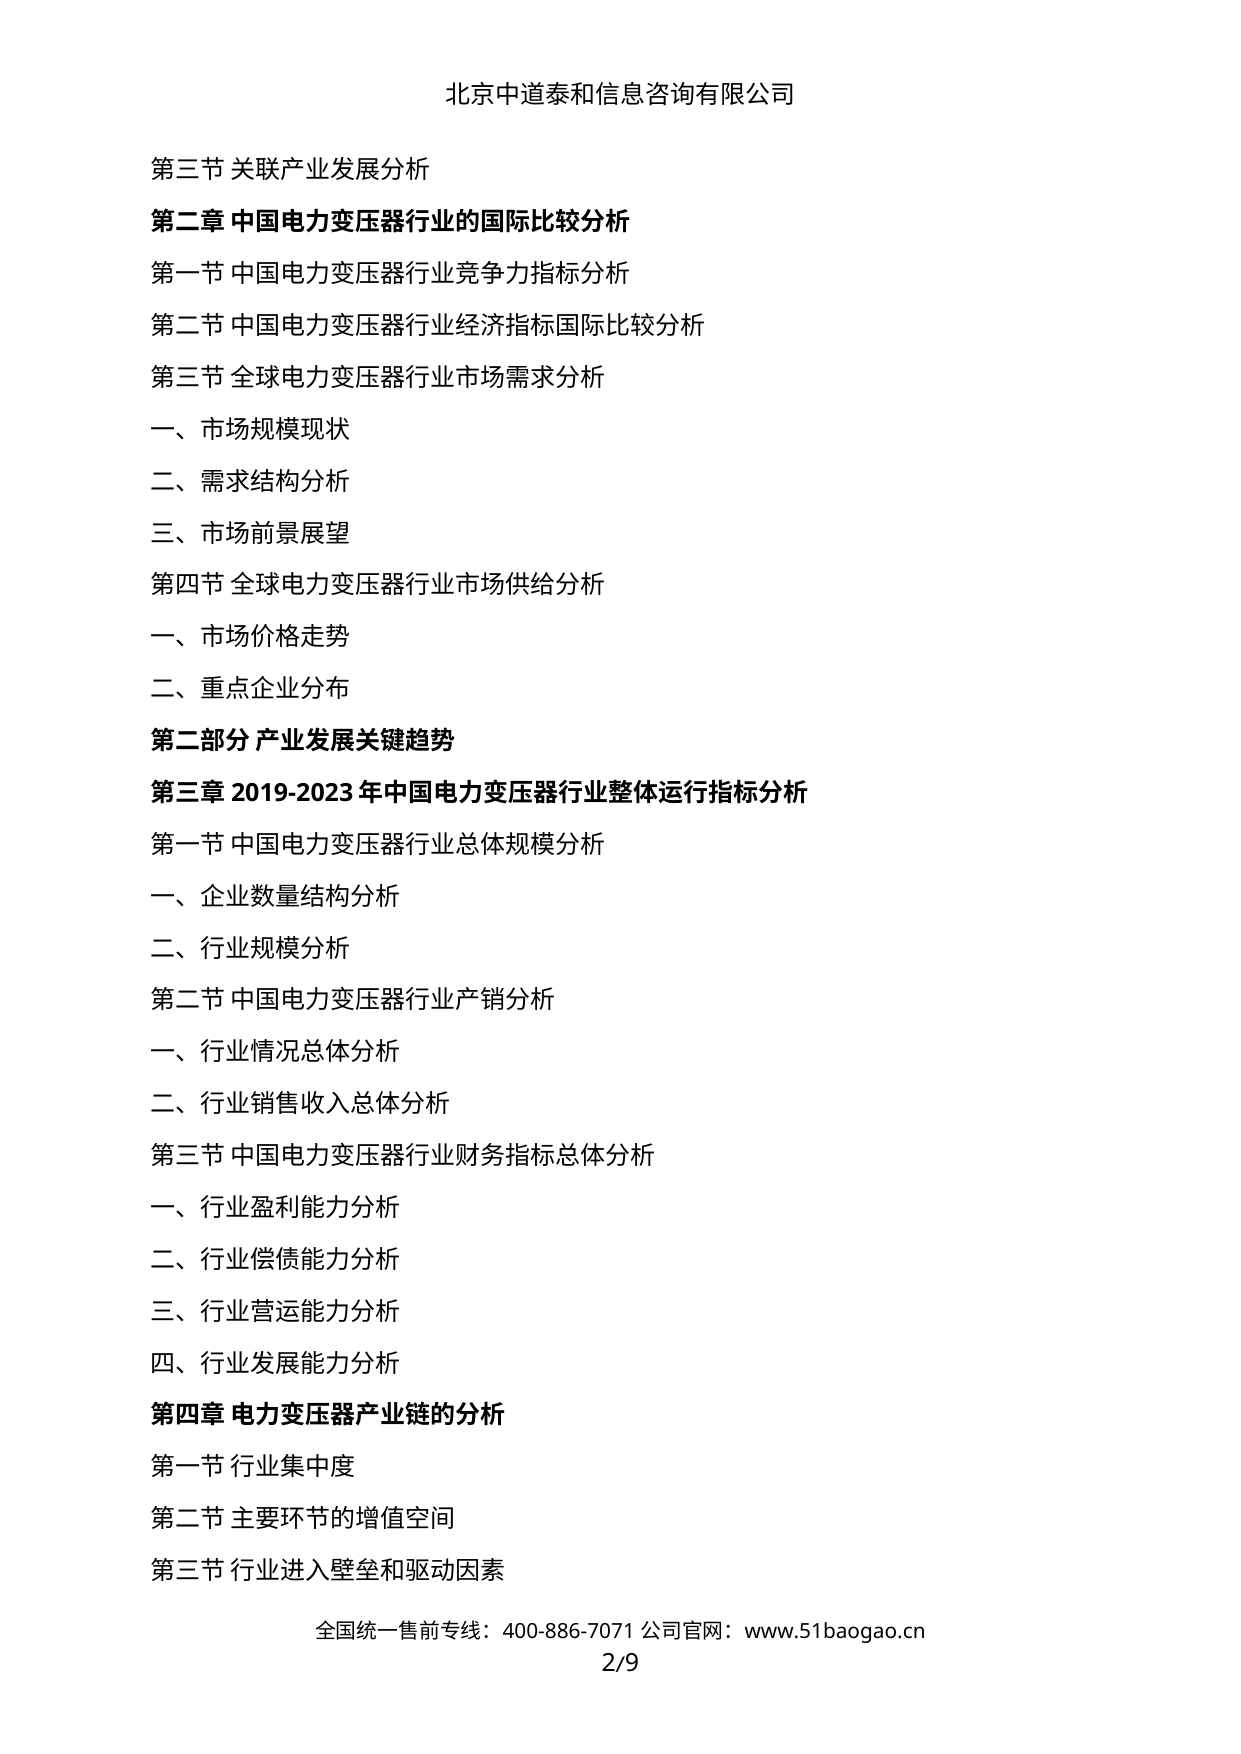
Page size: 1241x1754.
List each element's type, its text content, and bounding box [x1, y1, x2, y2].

text 一、行业盈利能力分析 [150, 1187, 1090, 1224]
text 二、行业规模分析 [150, 928, 1090, 964]
text 第二章 中国电力变压器行业的国际比较分析 [150, 202, 1090, 238]
text 第三节 中国电力变压器行业财务指标总体分析 [150, 1136, 1090, 1172]
text 一、企业数量结构分析 [150, 876, 1090, 912]
text 第四章 电力变压器产业链的分析 [150, 1395, 1090, 1431]
text 第一节 中国电力变压器行业总体规模分析 [150, 824, 1090, 861]
text 第一节 行业集中度 [150, 1447, 1090, 1483]
text 第二部分 产业发展关键趋势 [150, 721, 1090, 757]
text 第二节 中国电力变压器行业经济指标国际比较分析 [150, 306, 1090, 342]
text 一、市场规模现状 [150, 409, 1090, 446]
text 一、行业情况总体分析 [150, 1032, 1090, 1068]
text 二、行业销售收入总体分析 [150, 1084, 1090, 1120]
text 三、市场前景展望 [150, 513, 1090, 549]
text 第四节 全球电力变压器行业市场供给分析 [150, 565, 1090, 601]
text 第三节 关联产业发展分析 [150, 150, 1090, 186]
text 第三节 全球电力变压器行业市场需求分析 [150, 357, 1090, 394]
text 二、需求结构分析 [150, 461, 1090, 497]
text 第一节 中国电力变压器行业竞争力指标分析 [150, 254, 1090, 290]
text 二、行业偿债能力分析 [150, 1239, 1090, 1276]
text 三、行业营运能力分析 [150, 1291, 1090, 1327]
text 第三节 行业进入壁垒和驱动因素 [150, 1551, 1090, 1587]
text 二、重点企业分布 [150, 669, 1090, 705]
text 一、市场价格走势 [150, 617, 1090, 653]
text 第三章 2019-2023年中国电力变压器行业整体运行指标分析 [150, 772, 1090, 809]
text 第二节 中国电力变压器行业产销分析 [150, 980, 1090, 1016]
text 第二节 主要环节的增值空间 [150, 1499, 1090, 1535]
text 四、行业发展能力分析 [150, 1343, 1090, 1379]
